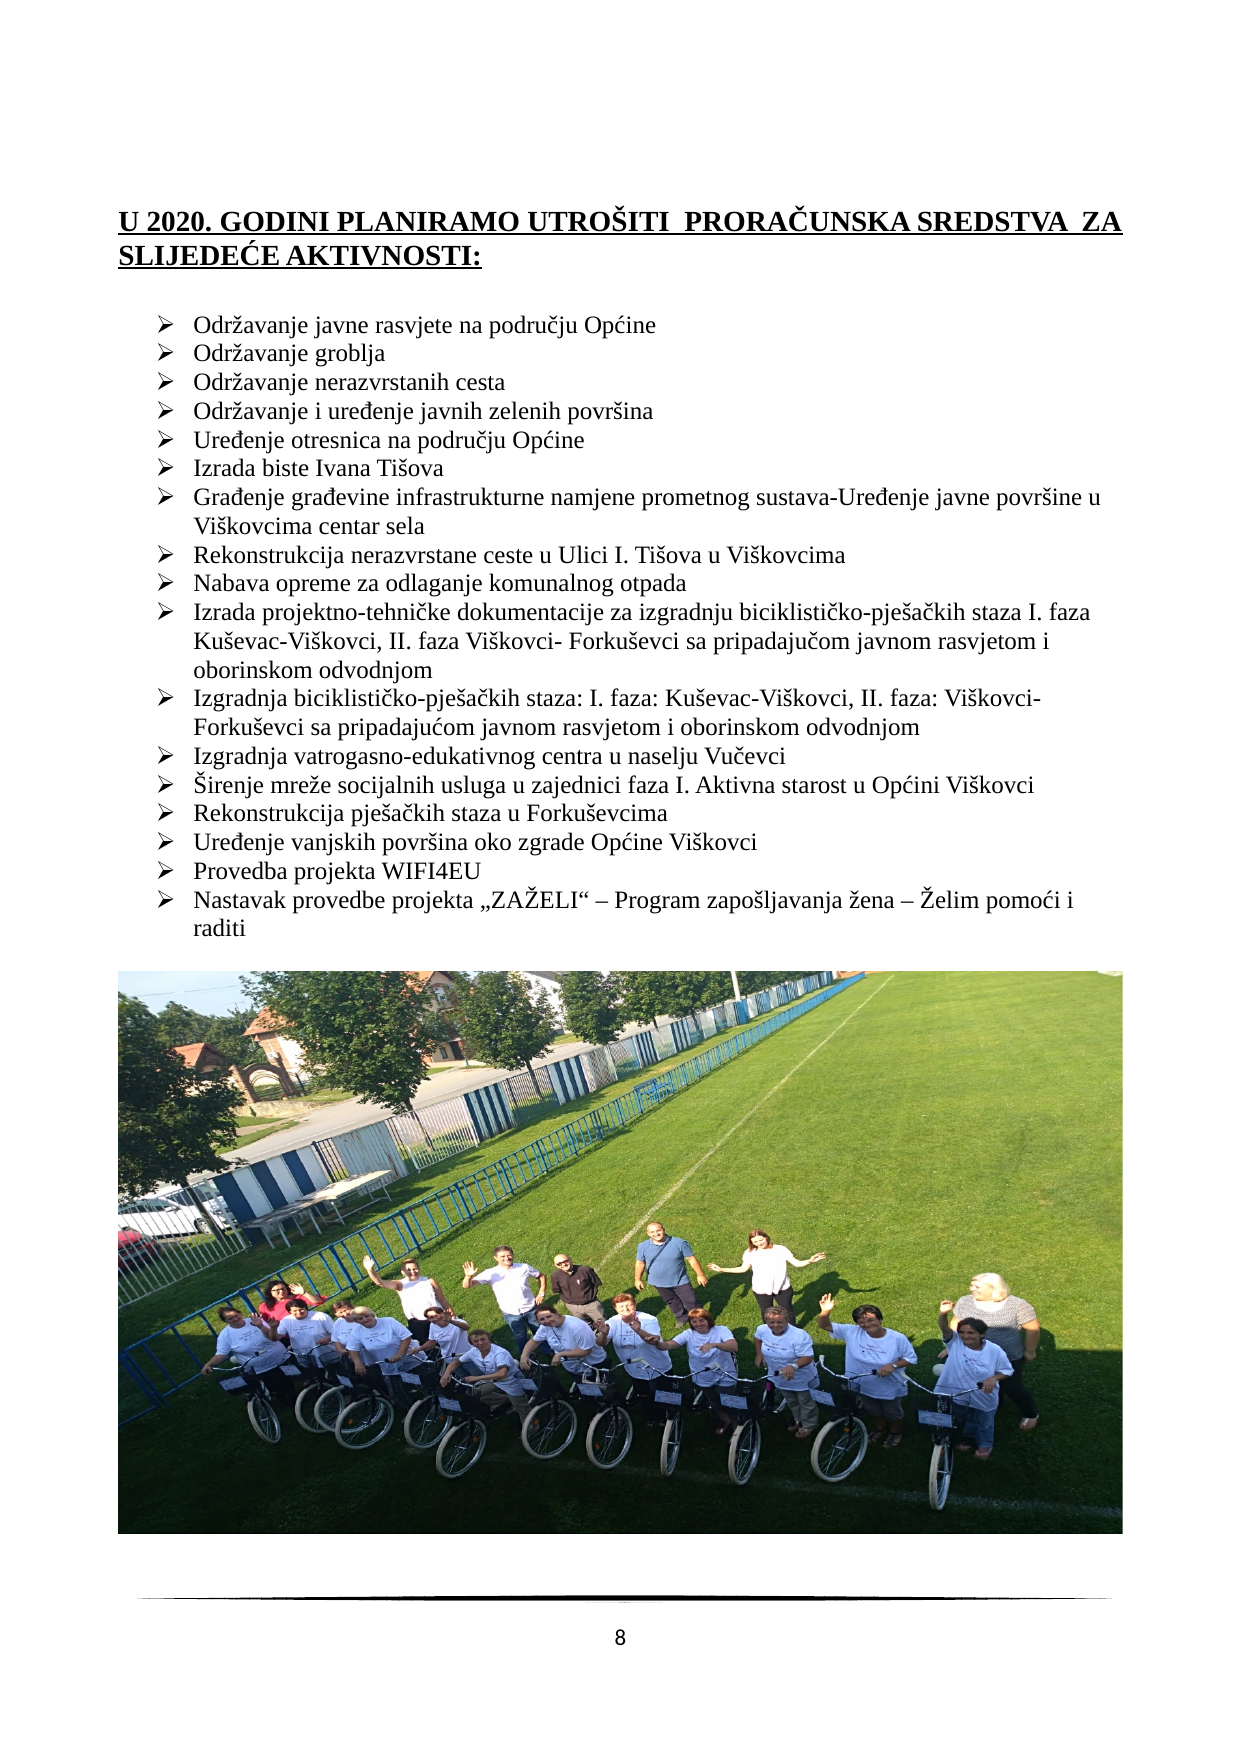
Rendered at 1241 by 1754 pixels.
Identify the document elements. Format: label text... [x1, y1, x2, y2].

list Izgradnja vatrogasno-edukativnog centra u naselju Vučevci [156, 741, 1122, 770]
list Uređenje vanjskih površina oko zgrade Općine Viškovci [156, 827, 1122, 856]
list Nabava opreme za odlaganje komunalnog otpada [156, 568, 1122, 597]
text U 2020. GODINI PLANIRAMO UTROŠITI PRORAČUNSKA SREDSTVA ZA SLIJEDEĆE AKTIVNOSTI: [118, 235, 1122, 271]
list Održavanje nerazvrstanih cesta [156, 367, 1122, 396]
list Održavanje groblja [156, 338, 1122, 367]
list Uređenje otresnica na području Općine [156, 425, 1122, 453]
list Širenje mreže socijalnih usluga u zajednici faza I. Aktivna starost u Općini Viškovci [156, 770, 1122, 798]
list Izgradnja biciklističko-pješačkih staza: I. faza: Kuševac-Viškovci, II. faza: Viškovci-Forkuševci sa pripadajućom javnom rasvjetom i oborinskom odvodnjom [156, 683, 1122, 741]
picture [118, 971, 1123, 1534]
list Izrada biste Ivana Tišova [156, 453, 1122, 482]
picture [136, 1594, 1112, 1603]
list Nastavak provedbe projekta „ZAŽELI“ – Program zapošljavanja žena – Želim pomoći i raditi [156, 885, 1122, 942]
list Rekonstrukcija nerazvrstane ceste u Ulici I. Tišova u Viškovcima [156, 540, 1122, 568]
list Održavanje i uređenje javnih zelenih površina [156, 396, 1122, 425]
list Izrada projektno-tehničke dokumentacije za izgradnju biciklističko-pješačkih staza I. faza Kuševac-Viškovci, II. faza Viškovci- Forkuševci sa pripadajučom javnom rasvjetom i oborinskom odvodnjom [156, 597, 1122, 683]
text U 2020. GODINI PLANIRAMO UTROŠITI PRORAČUNSKA SREDSTVA ZA SLIJEDEĆE AKTIVNOSTI: [118, 204, 1122, 233]
list Provedba projekta WIFI4EU [156, 856, 1122, 885]
list Održavanje javne rasvjete na području Općine [156, 310, 1122, 338]
list Građenje građevine infrastrukturne namjene prometnog sustava-Uređenje javne površine u Viškovcima centar sela [156, 482, 1122, 540]
list Rekonstrukcija pješačkih staza u Forkuševcima [156, 798, 1122, 827]
